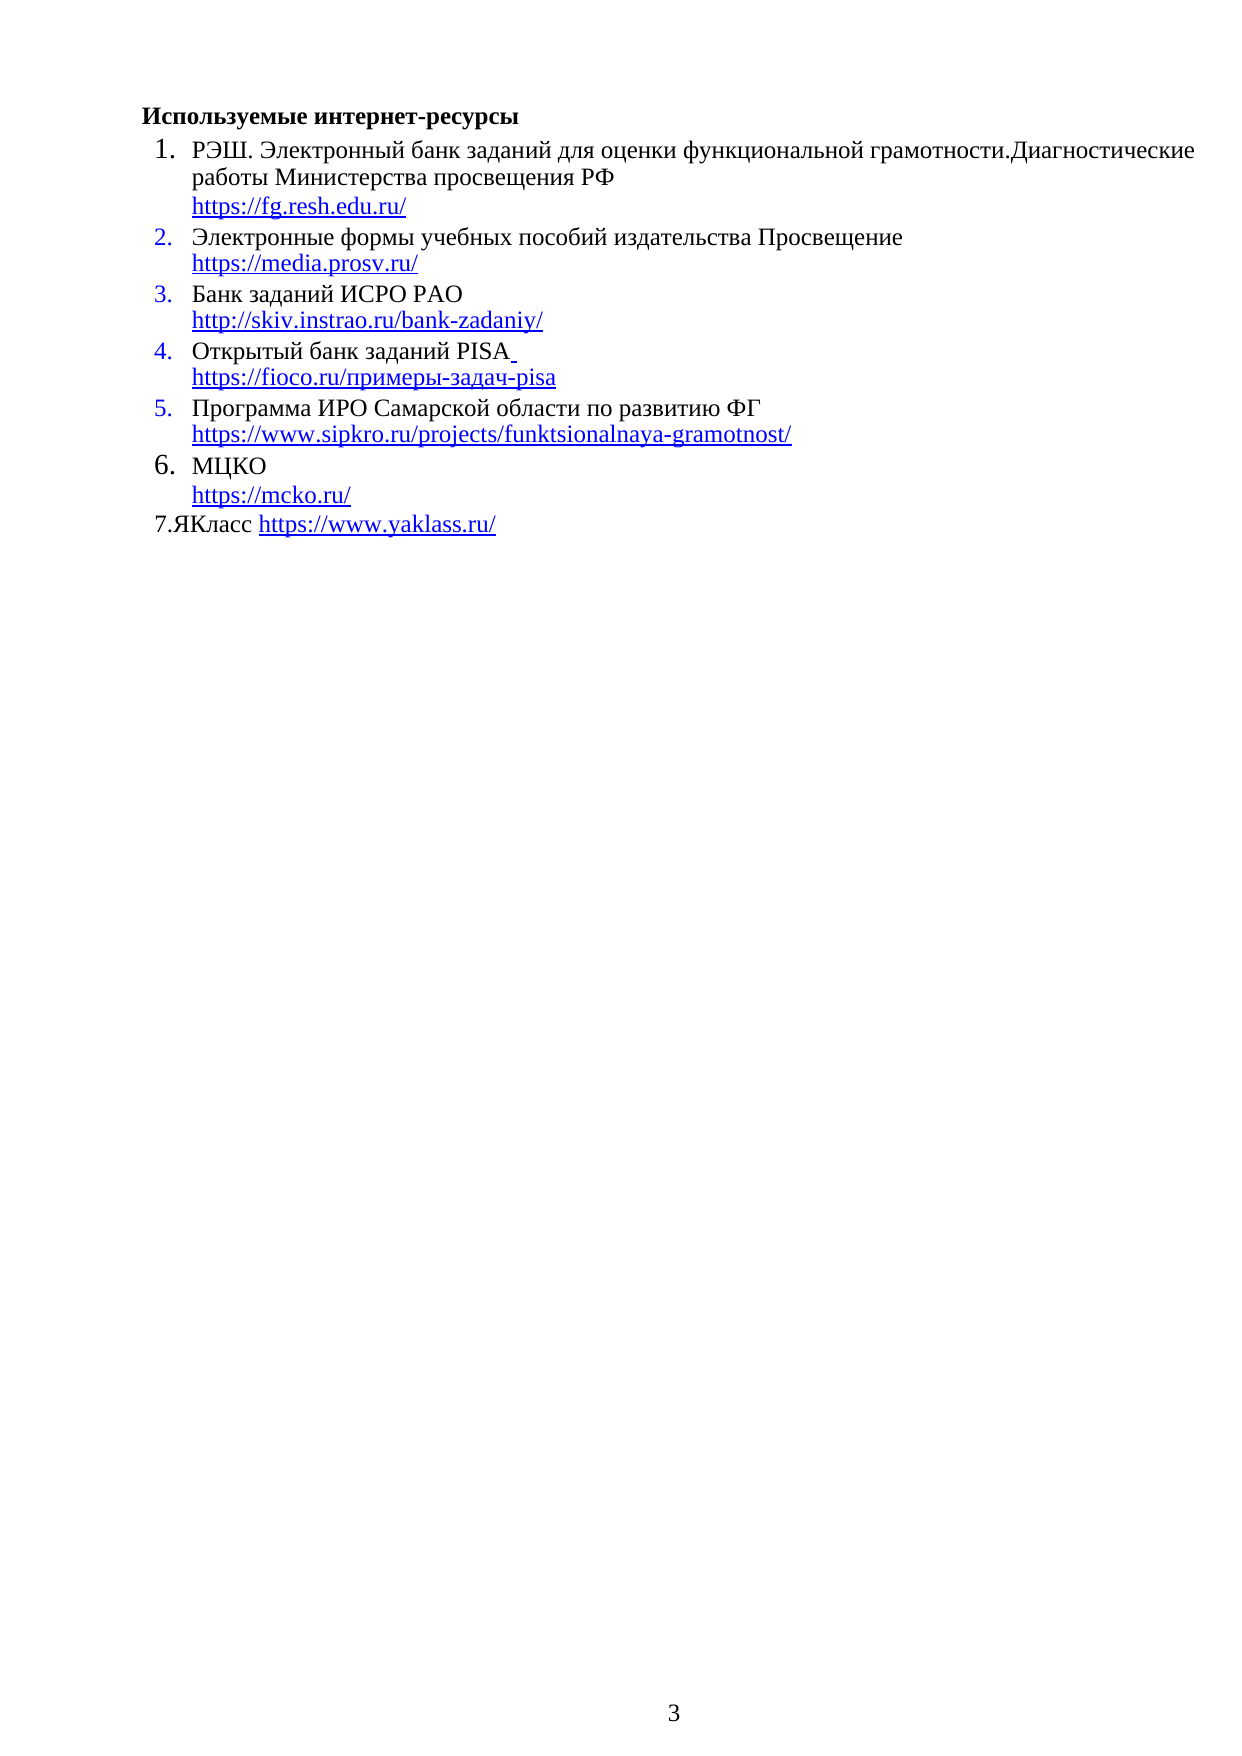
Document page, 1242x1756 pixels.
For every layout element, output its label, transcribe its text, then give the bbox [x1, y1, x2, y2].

list РЭШ. Электронный банк заданий для оценки функциональной грамотности.Диагностические работы Министерства просвещения РФ [154, 135, 1206, 191]
list Электронные формы учебных пособий издательства Просвещение https://media.prosv.ru/ [154, 225, 1081, 277]
text https://mcko.ru/ [192, 482, 1206, 509]
list Программа ИРО Самарской области по развитию ФГ https://www.sipkro.ru/projects/funktsionalnaya-gramotnost/ [154, 396, 950, 448]
list МЦКО [154, 448, 1206, 481]
text Используемые интернет-ресурсы [142, 101, 1206, 130]
text https://fg.resh.edu.ru/ [192, 191, 1206, 220]
list Банк заданий ИСРО РАО http://skiv.instrao.ru/bank-zadaniy/ [154, 282, 660, 334]
list Открытый банк заданий PISA https://fioco.ru/примеры-задач-pisa [154, 339, 677, 391]
text 7.ЯКласс https://www.yaklass.ru/ [154, 509, 1206, 538]
